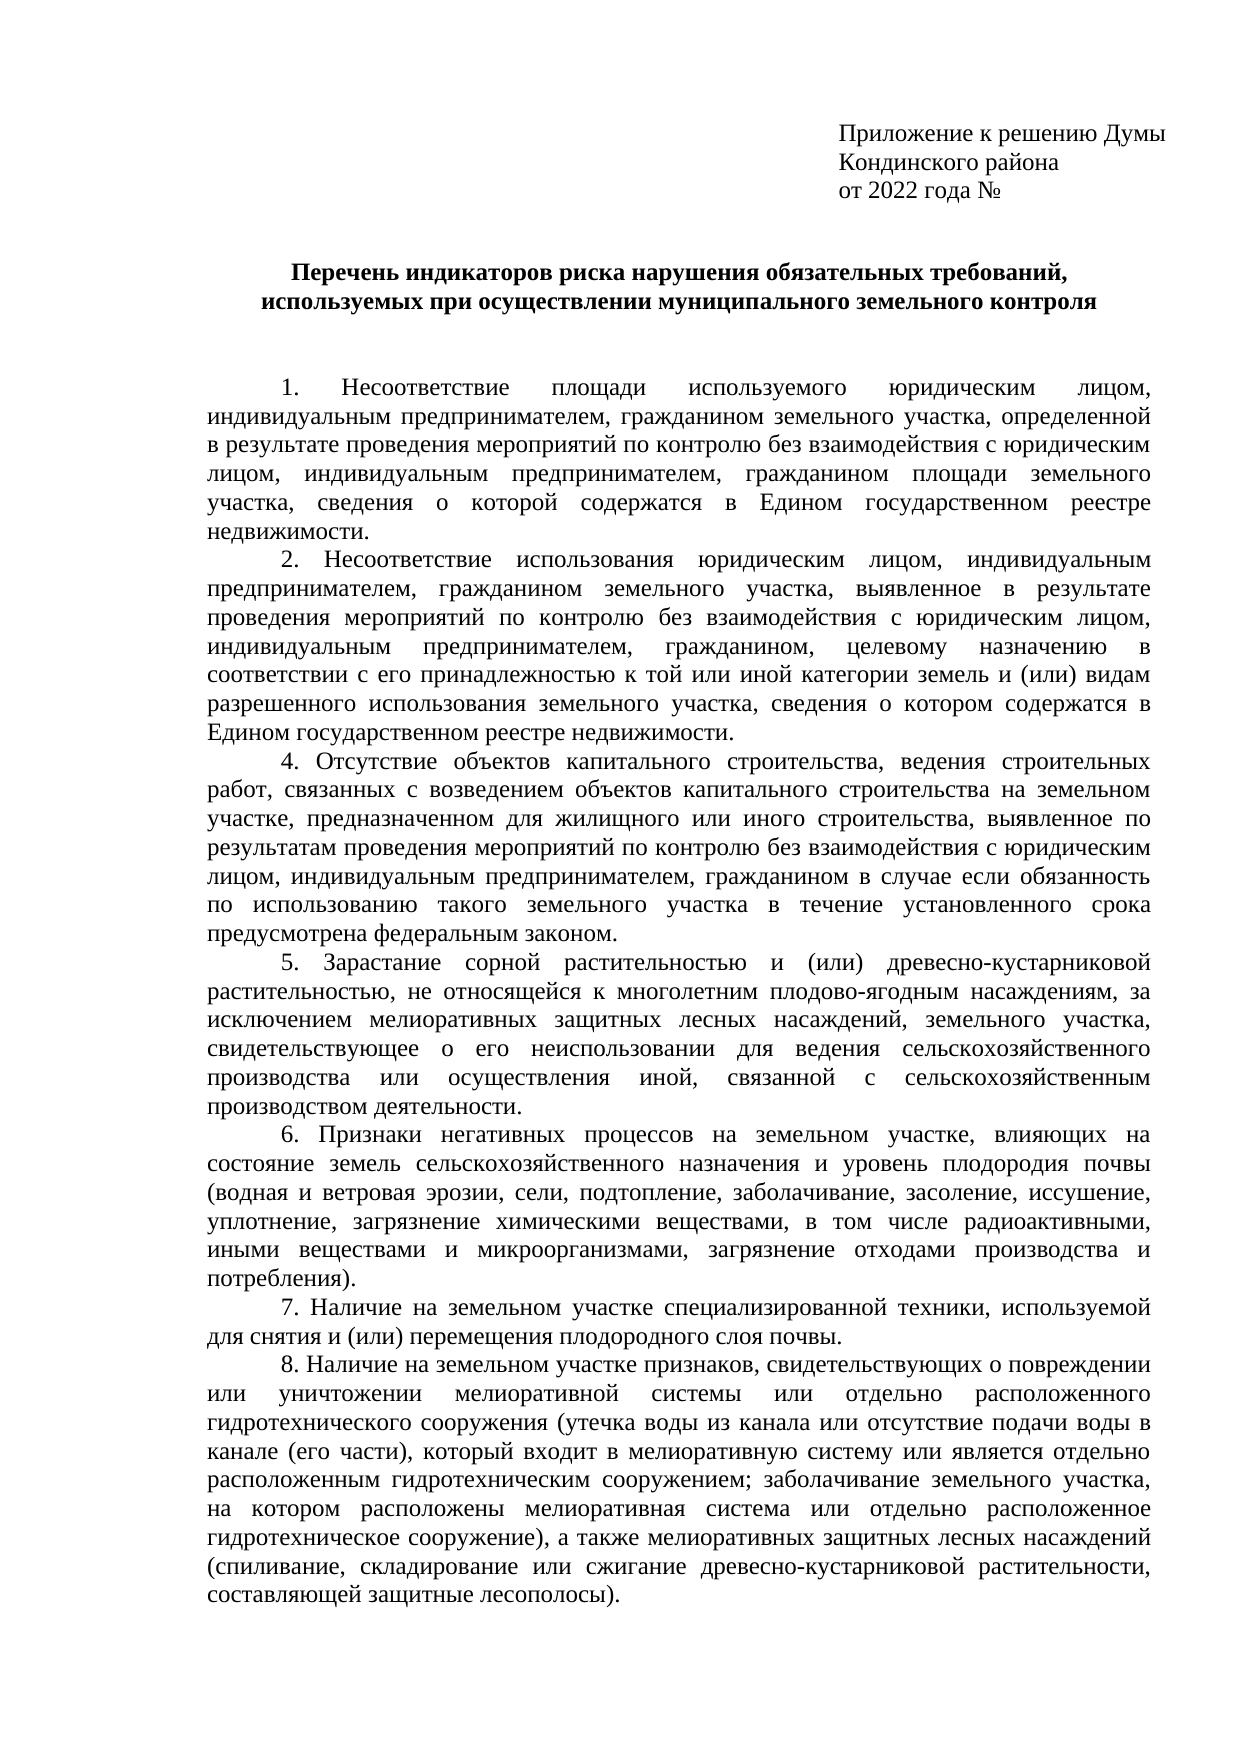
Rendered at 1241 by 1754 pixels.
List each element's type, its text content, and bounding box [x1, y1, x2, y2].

text 5. Зарастание сорной растительностью и (или) древесно-кустарниковой растительностью, не относящейся к многолетним плодово-ягодным насаждениям, за исключением мелиоративных защитных лесных насаждений, земельного участка, свидетельствующее о его неиспользовании для ведения сельскохозяйственного производства или осуществления иной, связанной с сельскохозяйственным производством деятельности. [207, 947, 1152, 1119]
text 8. Наличие на земельном участке признаков, свидетельствующих о повреждении или уничтожении мелиоративной системы или отдельно расположенного гидротехнического сооружения (утечка воды из канала или отсутствие подачи воды в канале (его части), который входит в мелиоративную систему или является отдельно расположенным гидротехническим сооружением; заболачивание земельного участка, на котором расположены мелиоративная система или отдельно расположенное гидротехническое сооружение), а также мелиоративных защитных лесных насаждений (спиливание, складирование или сжигание древесно-кустарниковой растительности, составляющей защитные лесополосы). [207, 1349, 1152, 1608]
text 7. Наличие на земельном участке специализированной техники, используемой для снятия и (или) перемещения плодородного слоя почвы. [207, 1292, 1152, 1349]
text Перечень индикаторов риска нарушения обязательных требований, используемых при осуществлении муниципального земельного контроля [207, 257, 1152, 314]
text 4. Отсутствие объектов капитального строительства, ведения строительных работ, связанных с возведением объектов капитального строительства на земельном участке, предназначенном для жилищного или иного строительства, выявленное по результатам проведения мероприятий по контролю без взаимодействия с юридическим лицом, индивидуальным предпринимателем, гражданином в случае если обязанность по использованию такого земельного участка в течение установленного срока предусмотрена федеральным законом. [207, 746, 1152, 947]
text 2. Несоответствие использования юридическим лицом, индивидуальным предпринимателем, гражданином земельного участка, выявленное в результате проведения мероприятий по контролю без взаимодействия с юридическим лицом, индивидуальным предпринимателем, гражданином, целевому назначению в соответствии с его принадлежностью к той или иной категории земель и (или) видам разрешенного использования земельного участка, сведения о котором содержатся в Едином государственном реестре недвижимости. [207, 544, 1152, 746]
text 6. Признаки негативных процессов на земельном участке, влияющих на состояние земель сельскохозяйственного назначения и уровень плодородия почвы (водная и ветровая эрозии, сели, подтопление, заболачивание, засоление, иссушение, уплотнение, загрязнение химическими веществами, в том числе радиоактивными, иными веществами и микроорганизмами, загрязнение отходами производства и потребления). [207, 1119, 1152, 1292]
text 1. Несоответствие площади используемого юридическим лицом, индивидуальным предпринимателем, гражданином земельного участка, определенной в результате проведения мероприятий по контролю без взаимодействия с юридическим лицом, индивидуальным предпринимателем, гражданином площади земельного участка, сведения о которой содержатся в Едином государственном реестре недвижимости. [207, 372, 1152, 544]
table_header Приложение к решению Думы Кондинского района от 2022 года № [827, 118, 1181, 257]
